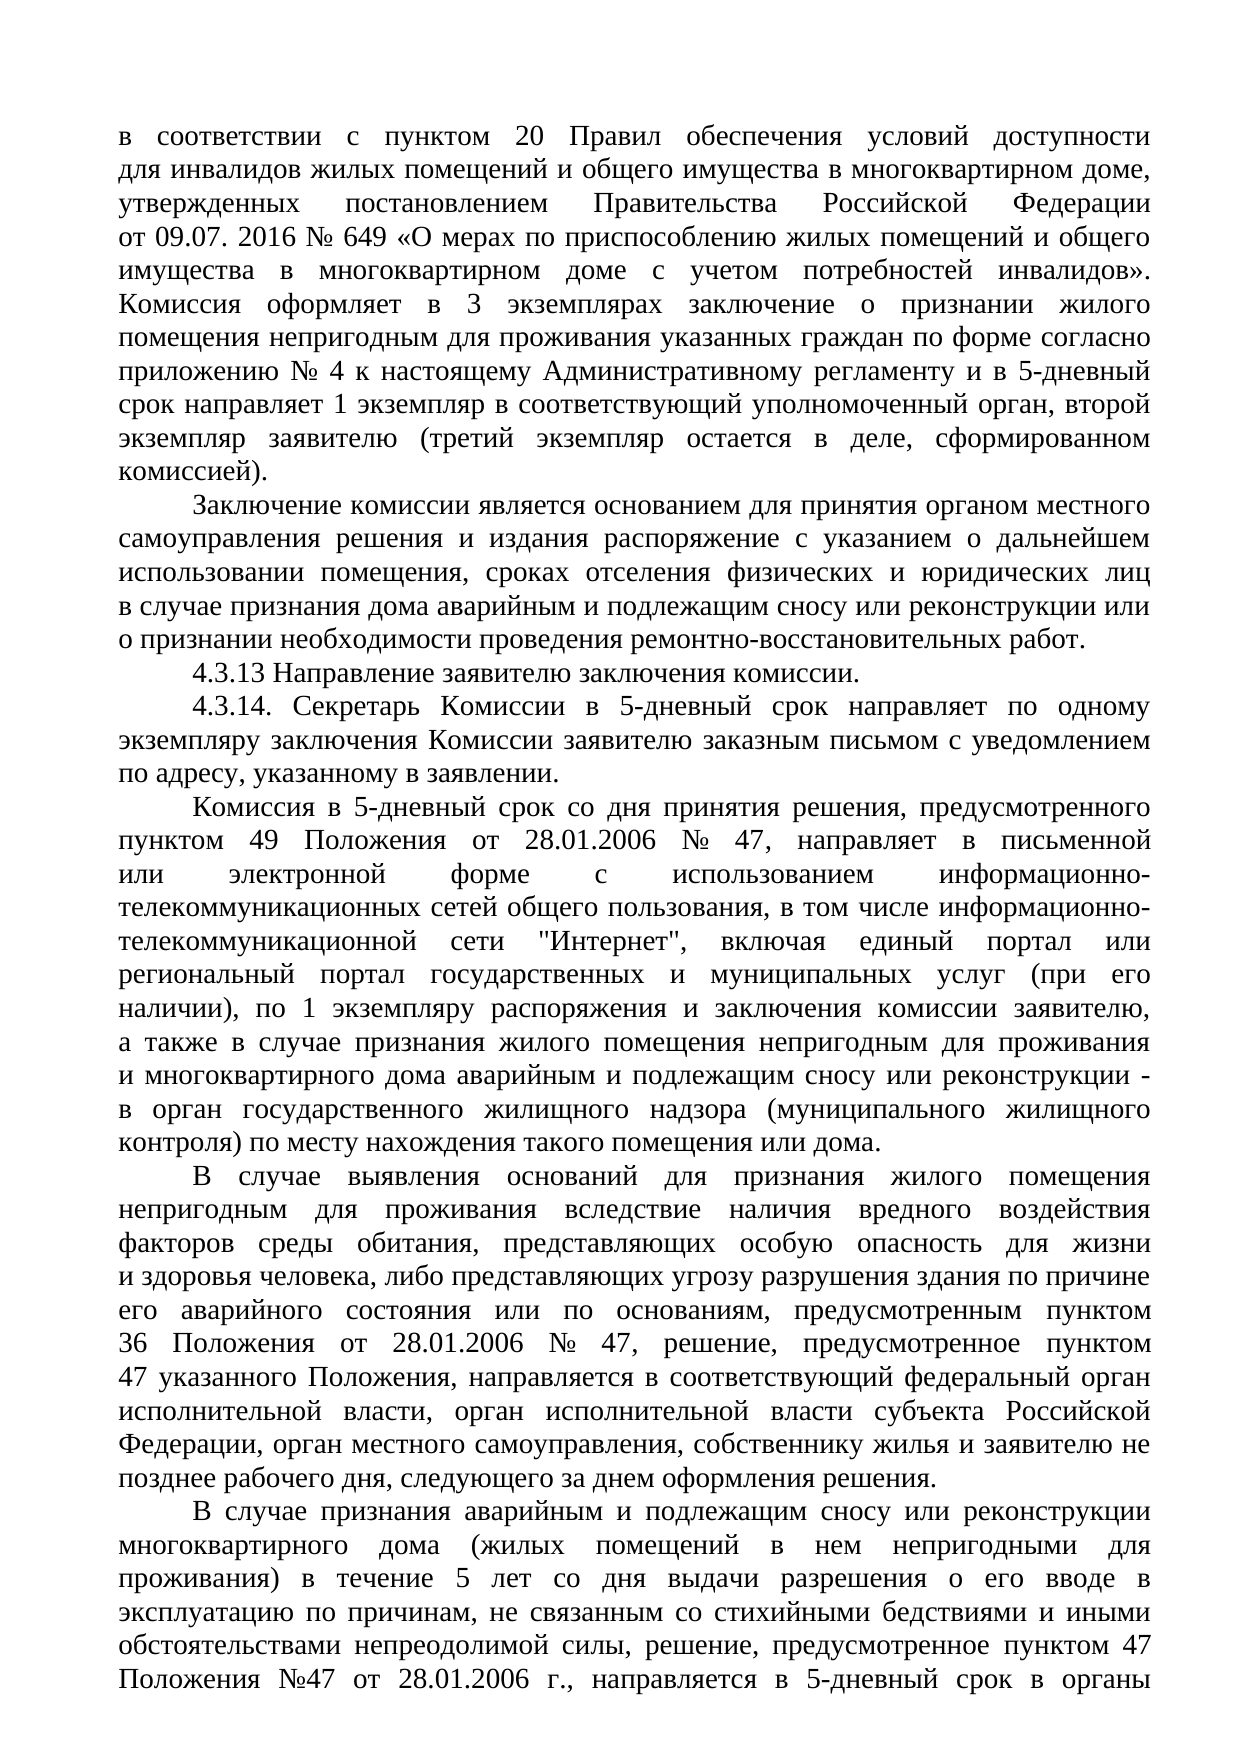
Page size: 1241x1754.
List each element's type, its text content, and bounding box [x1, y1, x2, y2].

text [118, 1493, 1152, 1694]
text Заключение комиссии является основанием для принятия органом местного самоуправления решения и издания распоряжение с указанием о дальнейшем использовании помещения, сроках отселения физических и юридических лиц в случае признания дома аварийным и подлежащим сносу или реконструкции или о признании необходимости проведения ремонтно-восстановительных работ. [118, 487, 1152, 655]
text 4.3.14. Секретарь Комиссии в 5-дневный срок направляет по одному экземпляру заключения Комиссии заявителю заказным письмом с уведомлением по адресу, указанному в заявлении. [118, 688, 1152, 789]
text В случае выявления оснований для признания жилого помещения непригодным для проживания вследствие наличия вредного воздействия факторов среды обитания, представляющих особую опасность для жизни и здоровья человека, либо представляющих угрозу разрушения здания по причине его аварийного состояния или по основаниям, предусмотренным пунктом 36 Положения от 28.01.2006 № 47, решение, предусмотренное пунктом 47 указанного Положения, направляется в соответствующий федеральный орган исполнительной власти, орган исполнительной власти субъекта Российской Федерации, орган местного самоуправления, собственнику жилья и заявителю не позднее рабочего дня, следующего за днем оформления решения. [118, 1158, 1152, 1493]
text 4.3.13 Направление заявителю заключения комиссии. [118, 655, 1152, 688]
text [118, 118, 1152, 487]
text Комиссия в 5-дневный срок со дня принятия решения, предусмотренного пунктом 49 Положения от 28.01.2006 № 47, направляет в письменной или электронной форме с использованием информационно-телекоммуникационных сетей общего пользования, в том числе информационно-телекоммуникационной сети "Интернет", включая единый портал или региональный портал государственных и муниципальных услуг (при его наличии), по 1 экземпляру распоряжения и заключения комиссии заявителю, а также в случае признания жилого помещения непригодным для проживания и многоквартирного дома аварийным и подлежащим сносу или реконструкции - в орган государственного жилищного надзора (муниципального жилищного контроля) по месту нахождения такого помещения или дома. [118, 789, 1152, 1158]
